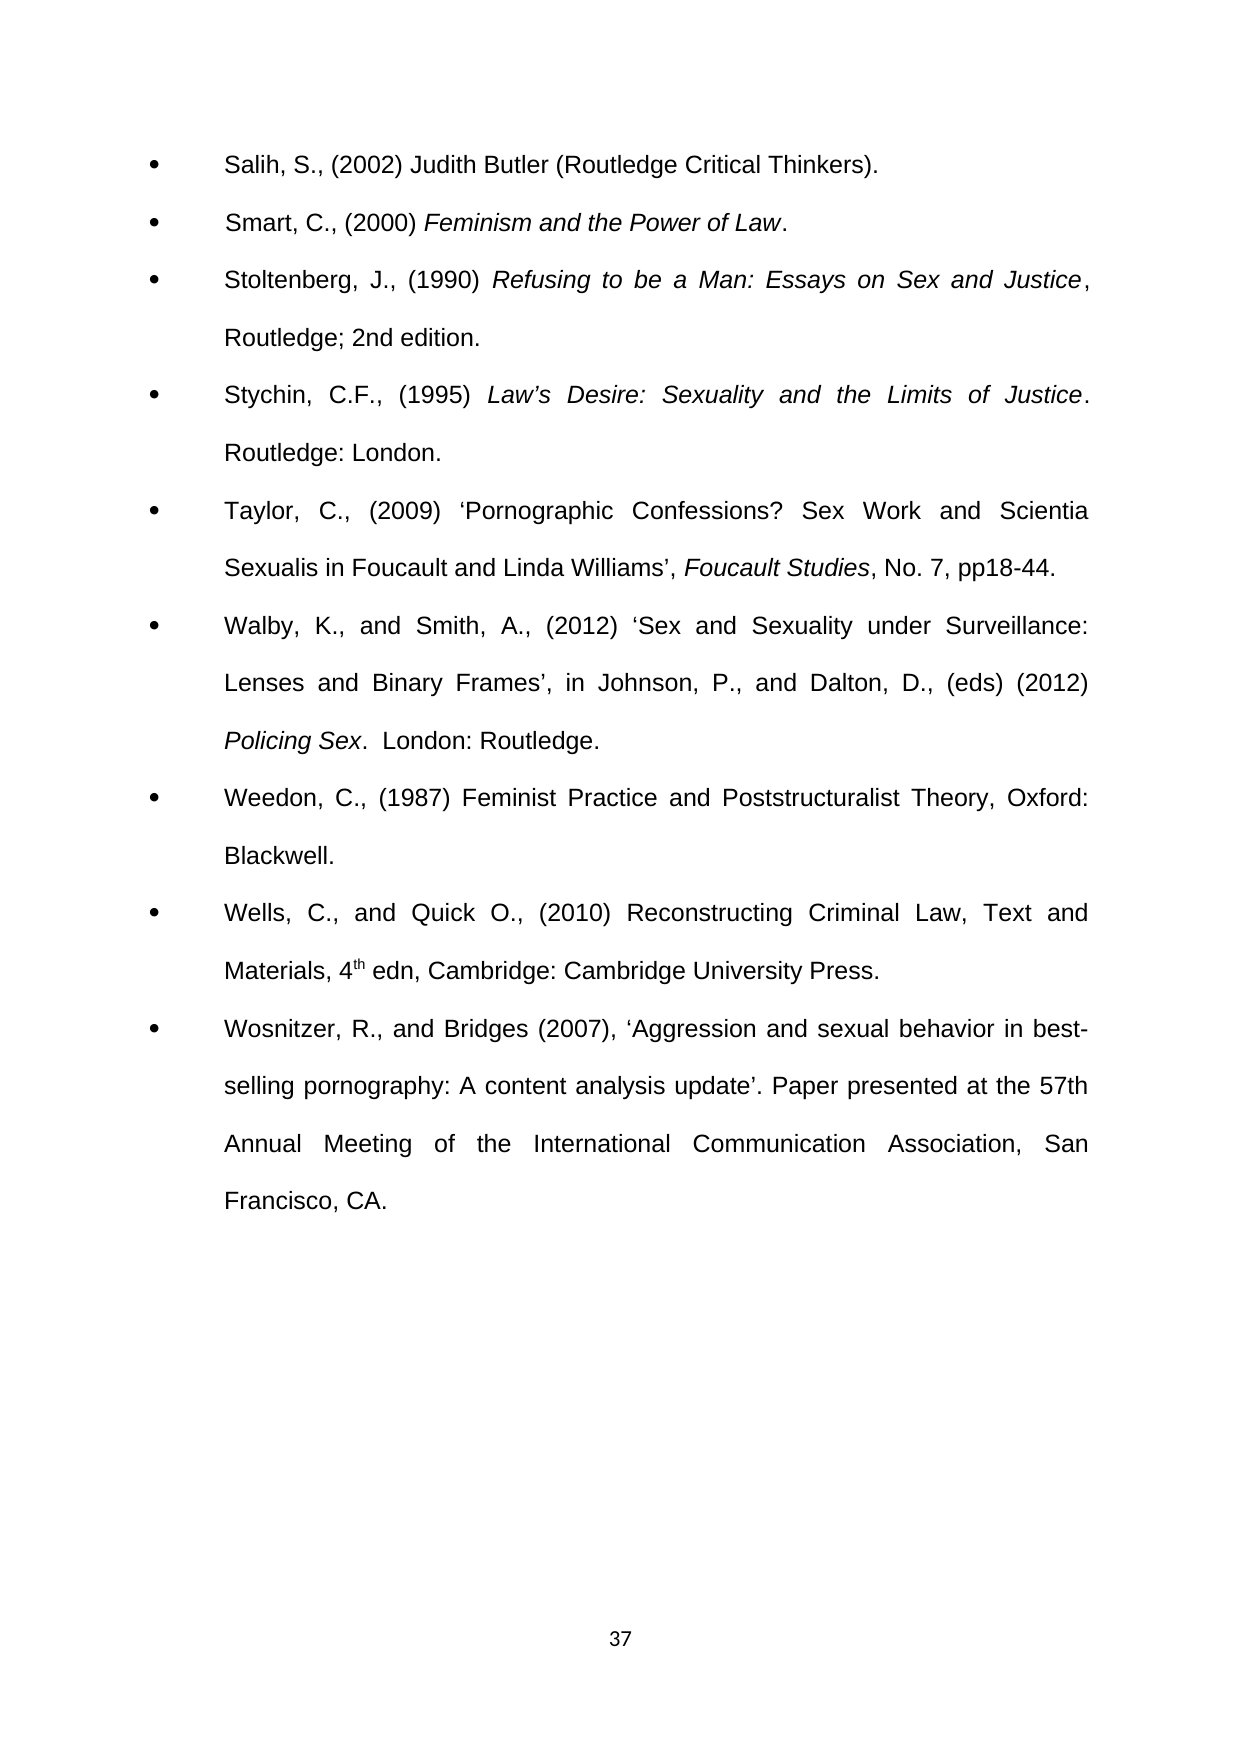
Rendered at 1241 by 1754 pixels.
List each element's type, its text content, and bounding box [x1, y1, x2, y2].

list Wosnitzer, R., and Bridges (2007), ‘Aggression and sexual behavior in best-selling pornography: A content analysis update’. Paper presented at the 57th Annual Meeting of the International Communication Association, San Francisco, CA. [150, 1013, 1090, 1215]
list Weedon, C., (1987) Feminist Practice and Poststructuralist Theory, Oxford: Blackwell. [150, 783, 1090, 870]
list Wells, C., and Quick O., (2010) Reconstructing Criminal Law, Text and Materials, 4th edn, Cambridge: Cambridge University Press. [150, 898, 1090, 985]
list Taylor, C., (2009) ‘Pornographic Confessions? Sex Work and Scientia Sexualis in Foucault and Linda Williams’, Foucault Studies, No. 7, pp18-44. [150, 496, 1090, 582]
list Smart, C., (2000) Feminism and the Power of Law. [150, 208, 1090, 237]
list Stoltenberg, J., (1990) Refusing to be a Man: Essays on Sex and Justice, Routledge; 2nd edition. [150, 265, 1090, 352]
list Walby, K., and Smith, A., (2012) ‘Sex and Sexuality under Surveillance: Lenses and Binary Frames’, in Johnson, P., and Dalton, D., (eds) (2012) Policing Sex. London: Routledge. [150, 611, 1090, 754]
list Salih, S., (2002) Judith Butler (Routledge Critical Thinkers). [150, 150, 1139, 179]
list Stychin, C.F., (1995) Law’s Desire: Sexuality and the Limits of Justice. Routledge: London. [150, 381, 1090, 467]
